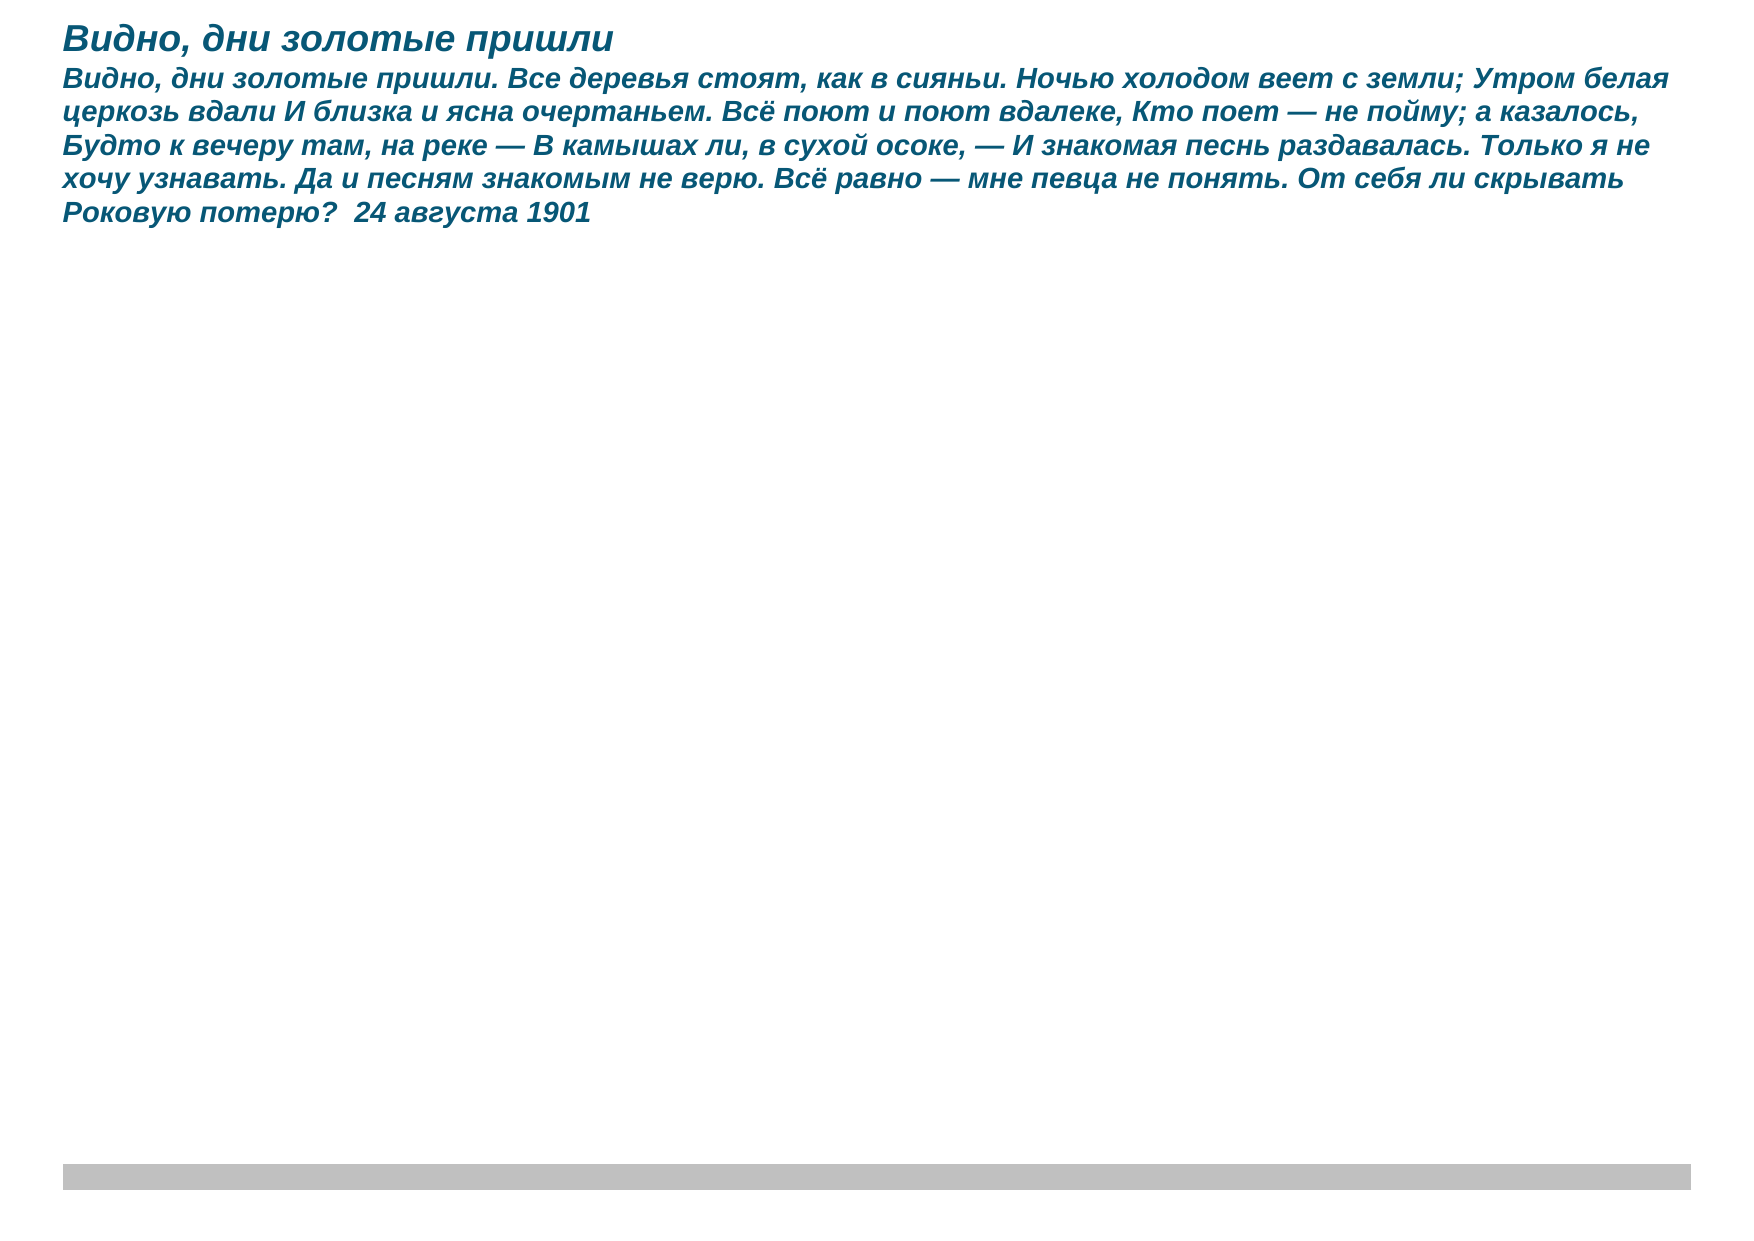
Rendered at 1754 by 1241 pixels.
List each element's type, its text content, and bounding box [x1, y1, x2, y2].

text Видно, дни золотые пришли. [62, 61, 1691, 228]
subtitle Видно, дни золотые пришли [62, 17, 1691, 60]
